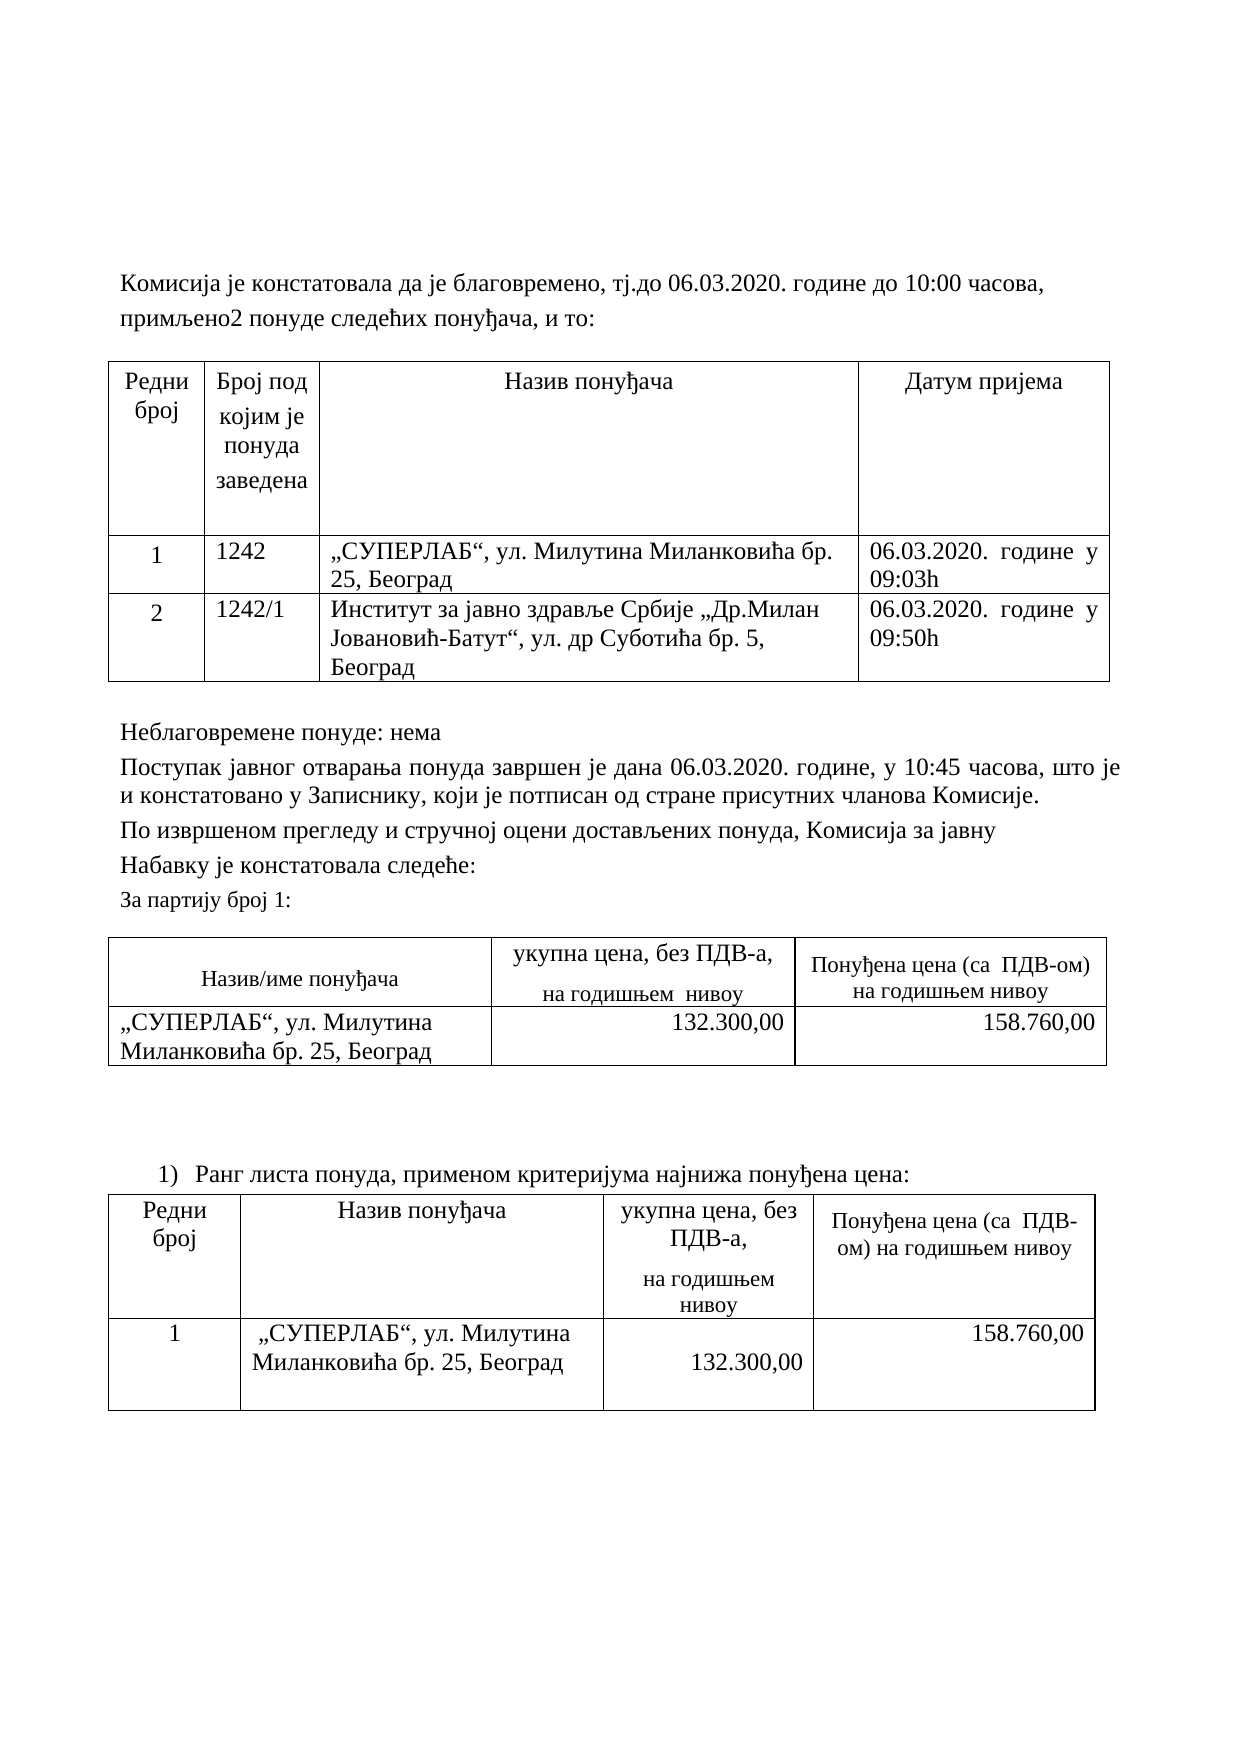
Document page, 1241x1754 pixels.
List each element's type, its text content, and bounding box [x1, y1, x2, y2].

table_cell „СУПЕРЛАБ“, ул. Милутина Миланковића бр. 25, Београд [241, 1319, 603, 1409]
table_cell „СУПЕРЛАБ“, ул. Милутина Миланковића бр. 25, Београд [320, 536, 858, 593]
list Ранг листа понуда, применом критеријума најнижа понуђена цена: [157, 1159, 1120, 1187]
text Неблаговремене понуде: нема [120, 717, 1120, 745]
table_header Назив понуђача [320, 362, 858, 535]
table_cell Институт за јавно здравље Србије „Др.Милан Јовановић-Батут“, ул. др Суботића бр. 5, Београд [320, 594, 858, 681]
table_cell 06.03.2020. године у 09:03h [859, 536, 1109, 593]
table_header Датум пријема [859, 362, 1109, 535]
table_cell 06.03.2020. године у 09:50h [859, 594, 1109, 681]
table_cell 2 [109, 594, 204, 681]
table_header укупна цена, без ПДВ-а, на годишњем нивоу [492, 938, 794, 1006]
table_cell 158.760,00 [814, 1319, 1094, 1409]
text За партију број 1: [120, 886, 1120, 913]
table_cell 132.300,00 [604, 1319, 813, 1409]
table_cell „СУПЕРЛАБ“, ул. Милутина Миланковића бр. 25, Београд [109, 1007, 491, 1064]
table_header Редни број [109, 1195, 240, 1317]
table_header Редни број [109, 362, 204, 535]
table_header Понуђена цена (са ПДВ-ом) на годишњем нивоу [814, 1195, 1094, 1317]
table_cell 132.300,00 [492, 1007, 794, 1064]
table_header Број под којим је понуда заведена [205, 362, 319, 535]
table_cell 1242/1 [205, 594, 319, 681]
text Набавку је констатовала следеће: [120, 850, 1120, 880]
table_cell 1242 [205, 536, 319, 593]
text Поступак јавног отварања понуда завршен је дана 06.03.2020. године, у 10:45 часова, што је и констатовано у Записнику, који је потписан од стране присутних чланова Комисије. [120, 752, 1120, 809]
text По извршеном прегледу и стручној оцени достављених понуда, Комисија за јавну [120, 815, 1120, 844]
table_header Назив/име понуђача [109, 938, 491, 1006]
table_header укупна цена, без ПДВ-а, на годишњем нивоу [604, 1195, 813, 1317]
table_cell 158.760,00 [796, 1007, 1106, 1064]
table_header Понуђена цена (са ПДВ-ом) на годишњем нивоу [796, 938, 1106, 1006]
text примљено2 понуде следећих понуђача, и то: [120, 303, 1120, 332]
table_cell 1 [109, 536, 204, 593]
text Комисија је констатовала да је благовремено, тј.до 06.03.2020. године до 10:00 часова, [120, 268, 1120, 297]
table_header Назив понуђача [241, 1195, 603, 1317]
table_cell 1 [109, 1319, 240, 1409]
